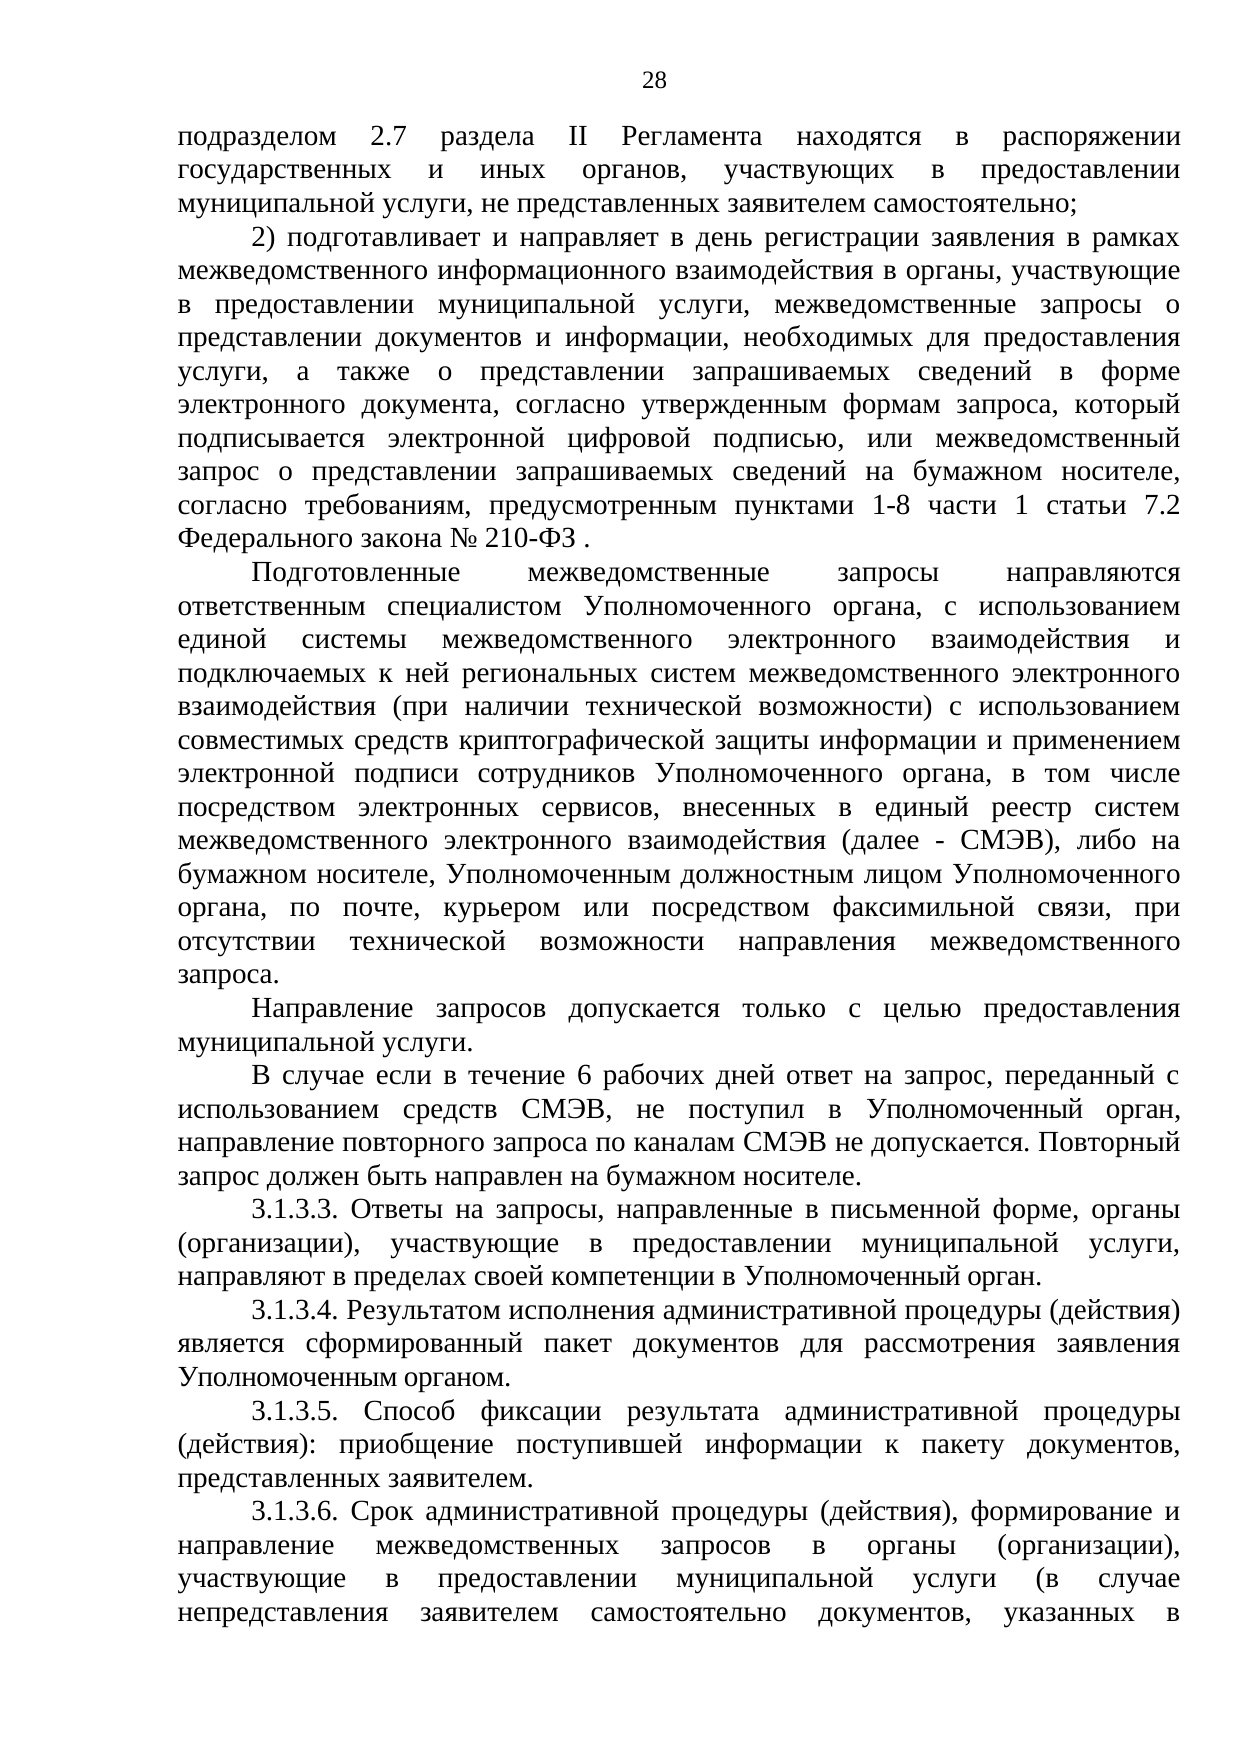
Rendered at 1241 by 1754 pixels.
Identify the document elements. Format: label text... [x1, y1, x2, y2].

text 3.1.3.3. Ответы на запросы, направленные в письменной форме, органы (организации), участвующие в предоставлении муниципальной услуги, направляют в пределах своей компетенции в Уполномоченный орган. [177, 1191, 1181, 1292]
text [177, 118, 1181, 219]
text Направление запросов допускается только с целью предоставления муниципальной услуги. [177, 990, 1181, 1057]
text 3.1.3.4. Результатом исполнения административной процедуры (действия) является сформированный пакет документов для рассмотрения заявления Уполномоченным органом. [177, 1292, 1181, 1393]
text 2) подготавливает и направляет в день регистрации заявления в рамках межведомственного информационного взаимодействия в органы, участвующие в предоставлении муниципальной услуги, межведомственные запросы о представлении документов и информации, необходимых для предоставления услуги, а также о представлении запрашиваемых сведений в форме электронного документа, согласно утвержденным формам запроса, который подписывается электронной цифровой подписью, или межведомственный запрос о представлении запрашиваемых сведений на бумажном носителе, согласно требованиям, предусмотренным пунктами 1-8 части 1 статьи 7.2 Федерального закона № 210-ФЗ . [177, 219, 1181, 554]
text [177, 1493, 1181, 1627]
text Подготовленные межведомственные запросы направляются ответственным специалистом Уполномоченного органа, с использованием единой системы межведомственного электронного взаимодействия и подключаемых к ней региональных систем межведомственного электронного взаимодействия (при наличии технической возможности) с использованием совместимых средств криптографической защиты информации и применением электронной подписи сотрудников Уполномоченного органа, в том числе посредством электронных сервисов, внесенных в единый реестр систем межведомственного электронного взаимодействия (далее - СМЭВ), либо на бумажном носителе, Уполномоченным должностным лицом Уполномоченного органа, по почте, курьером или посредством факсимильной связи, при отсутствии технической возможности направления межведомственного запроса. [177, 554, 1181, 990]
text 3.1.3.5. Способ фиксации результата административной процедуры (действия): приобщение поступившей информации к пакету документов, представленных заявителем. [177, 1393, 1181, 1493]
text В случае если в течение 6 рабочих дней ответ на запрос, переданный с использованием средств СМЭВ, не поступил в Уполномоченный орган, направление повторного запроса по каналам СМЭВ не допускается. Повторный запрос должен быть направлен на бумажном носителе. [177, 1057, 1181, 1191]
